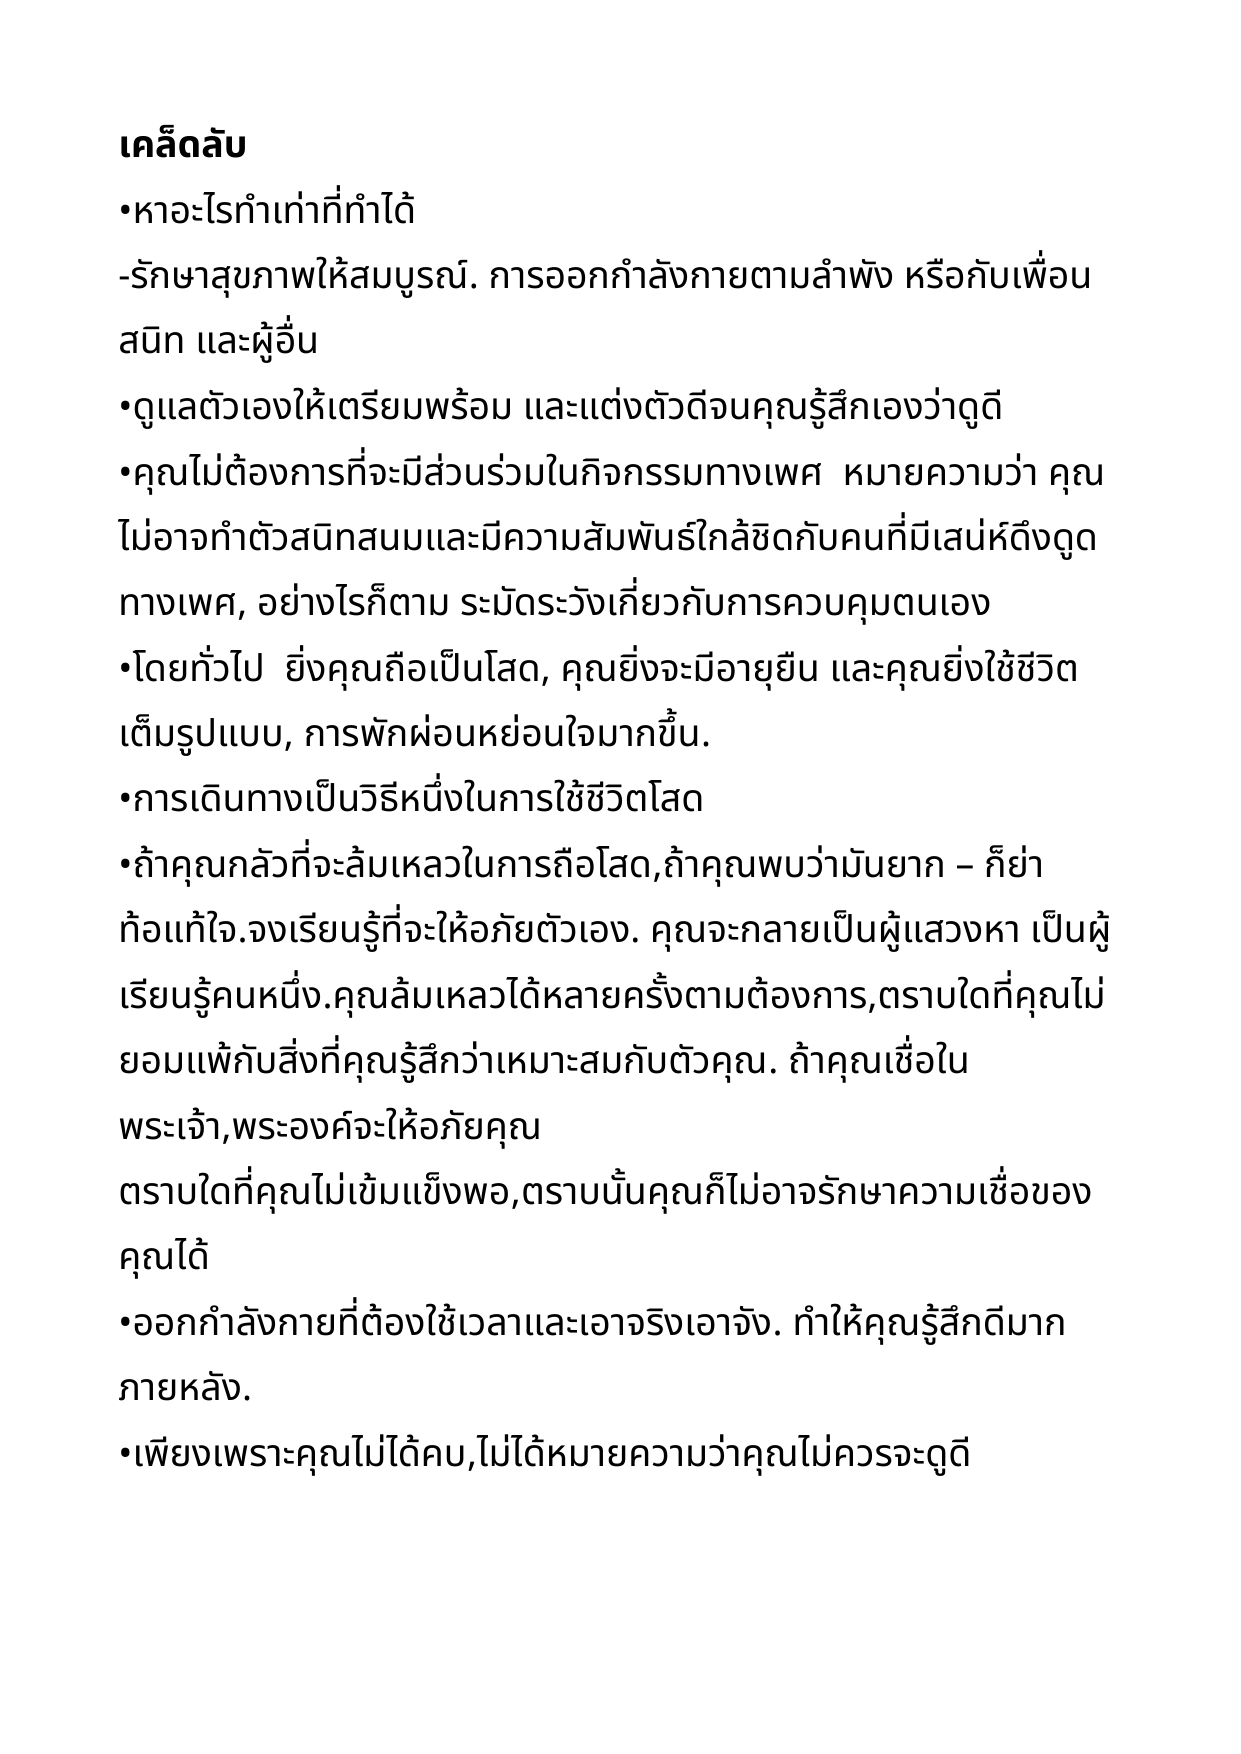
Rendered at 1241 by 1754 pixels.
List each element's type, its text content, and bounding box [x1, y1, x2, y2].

text •เพียงเพราะคุณไม่ได้คบ,ไม่ได้หมายความว่าคุณไม่ควรจะดูดี [118, 1426, 1122, 1483]
text •คุณไม่ต้องการที่จะมีส่วนร่วมในกิจกรรมทางเพศ หมายความว่า คุณไม่อาจทำตัวสนิทสนมและมีความสัมพันธ์ใกล้ชิดกับคนที่มีเสน่ห์ดึงดูดทางเพศ, อย่างไรก็ตาม ระมัดระวังเกี่ยวกับการควบคุมตนเอง [118, 445, 1122, 632]
text ตราบใดที่คุณไม่เข้มแข็งพอ,ตราบนั้นคุณก็ไม่อาจรักษาความเชื่อของคุณได้ [118, 1164, 1122, 1287]
text •ออกกำลังกายที่ต้องใช้เวลาและเอาจริงเอาจัง. ทำให้คุณรู้สึกดีมากภายหลัง. [118, 1295, 1122, 1417]
text •ดูแลตัวเองให้เตรียมพร้อม และแต่งตัวดีจนคุณรู้สึกเองว่าดูดี [118, 379, 1122, 436]
text •โดยทั่วไป ยิ่งคุณถือเป็นโสด, คุณยิ่งจะมีอายุยืน และคุณยิ่งใช้ชีวิตเต็มรูปแบบ, การพักผ่อนหย่อนใจมากขึ้น. [118, 641, 1122, 763]
text •การเดินทางเป็นวิธีหนึ่งในการใช้ชีวิตโสด [118, 772, 1122, 829]
text เคล็ดลับ [118, 118, 1122, 175]
text •หาอะไรทำเท่าที่ทำได้ [118, 183, 1122, 240]
text •ถ้าคุณกลัวที่จะล้มเหลวในการถือโสด,ถ้าคุณพบว่ามันยาก – ก็ย่าท้อแท้ใจ.จงเรียนรู้ที่จะให้อภัยตัวเอง. คุณจะกลายเป็นผู้แสวงหา เป็นผู้เรียนรู้คนหนึ่ง.คุณล้มเหลวได้หลายครั้งตามต้องการ,ตราบใดที่คุณไม่ยอมแพ้กับสิ่งที่คุณรู้สึกว่าเหมาะสมกับตัวคุณ. ถ้าคุณเชื่อในพระเจ้า,พระองค์จะให้อภัยคุณ [118, 837, 1122, 1156]
text -รักษาสุขภาพให้สมบูรณ์. การออกกำลังกายตามลำพัง หรือกับเพื่อนสนิท และผู้อื่น [118, 249, 1122, 371]
